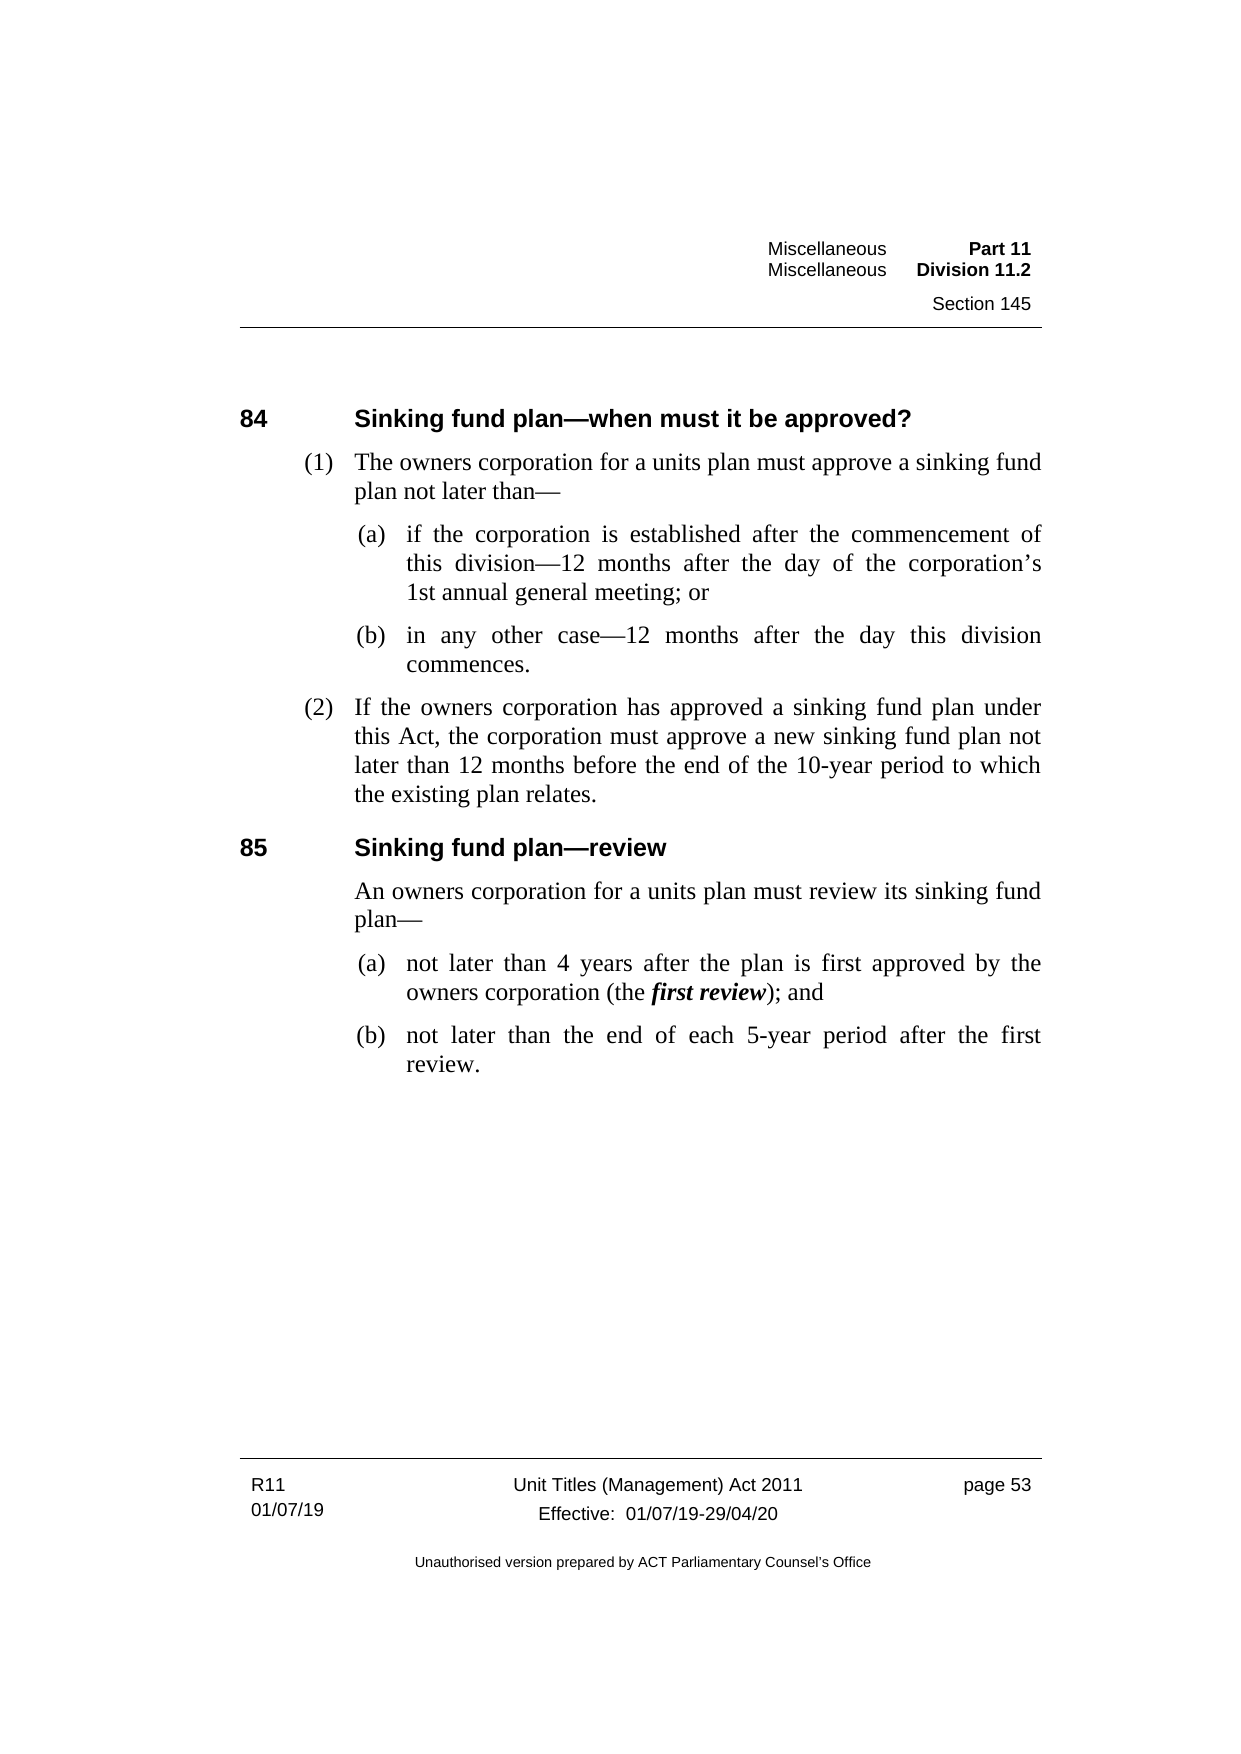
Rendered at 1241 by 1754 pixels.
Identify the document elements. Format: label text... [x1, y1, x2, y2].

text 85 Sinking fund plan—review [239, 832, 1042, 861]
text (b) not later than the end of each 5-year period after the first review. [239, 1020, 1042, 1077]
text (a) if the corporation is established after the commencement of this division—12 months after the day of the corporation’s 1st annual general meeting; or [239, 519, 1042, 606]
text An owners corporation for a units plan must review its sinking fund plan— [354, 876, 1042, 933]
text 84 Sinking fund plan—when must it be approved? [239, 404, 1042, 433]
text (a) not later than 4 years after the plan is first approved by the owners corporation (the first review); and [239, 948, 1042, 1005]
text (2) If the owners corporation has approved a sinking fund plan under this Act, the corporation must approve a new sinking fund plan not later than 12 months before the end of the 10-year period to which the existing plan relates. [239, 692, 1042, 807]
text (1) The owners corporation for a units plan must approve a sinking fund plan not later than— [239, 447, 1042, 505]
text (b) in any other case—12 months after the day this division commences. [239, 620, 1042, 678]
